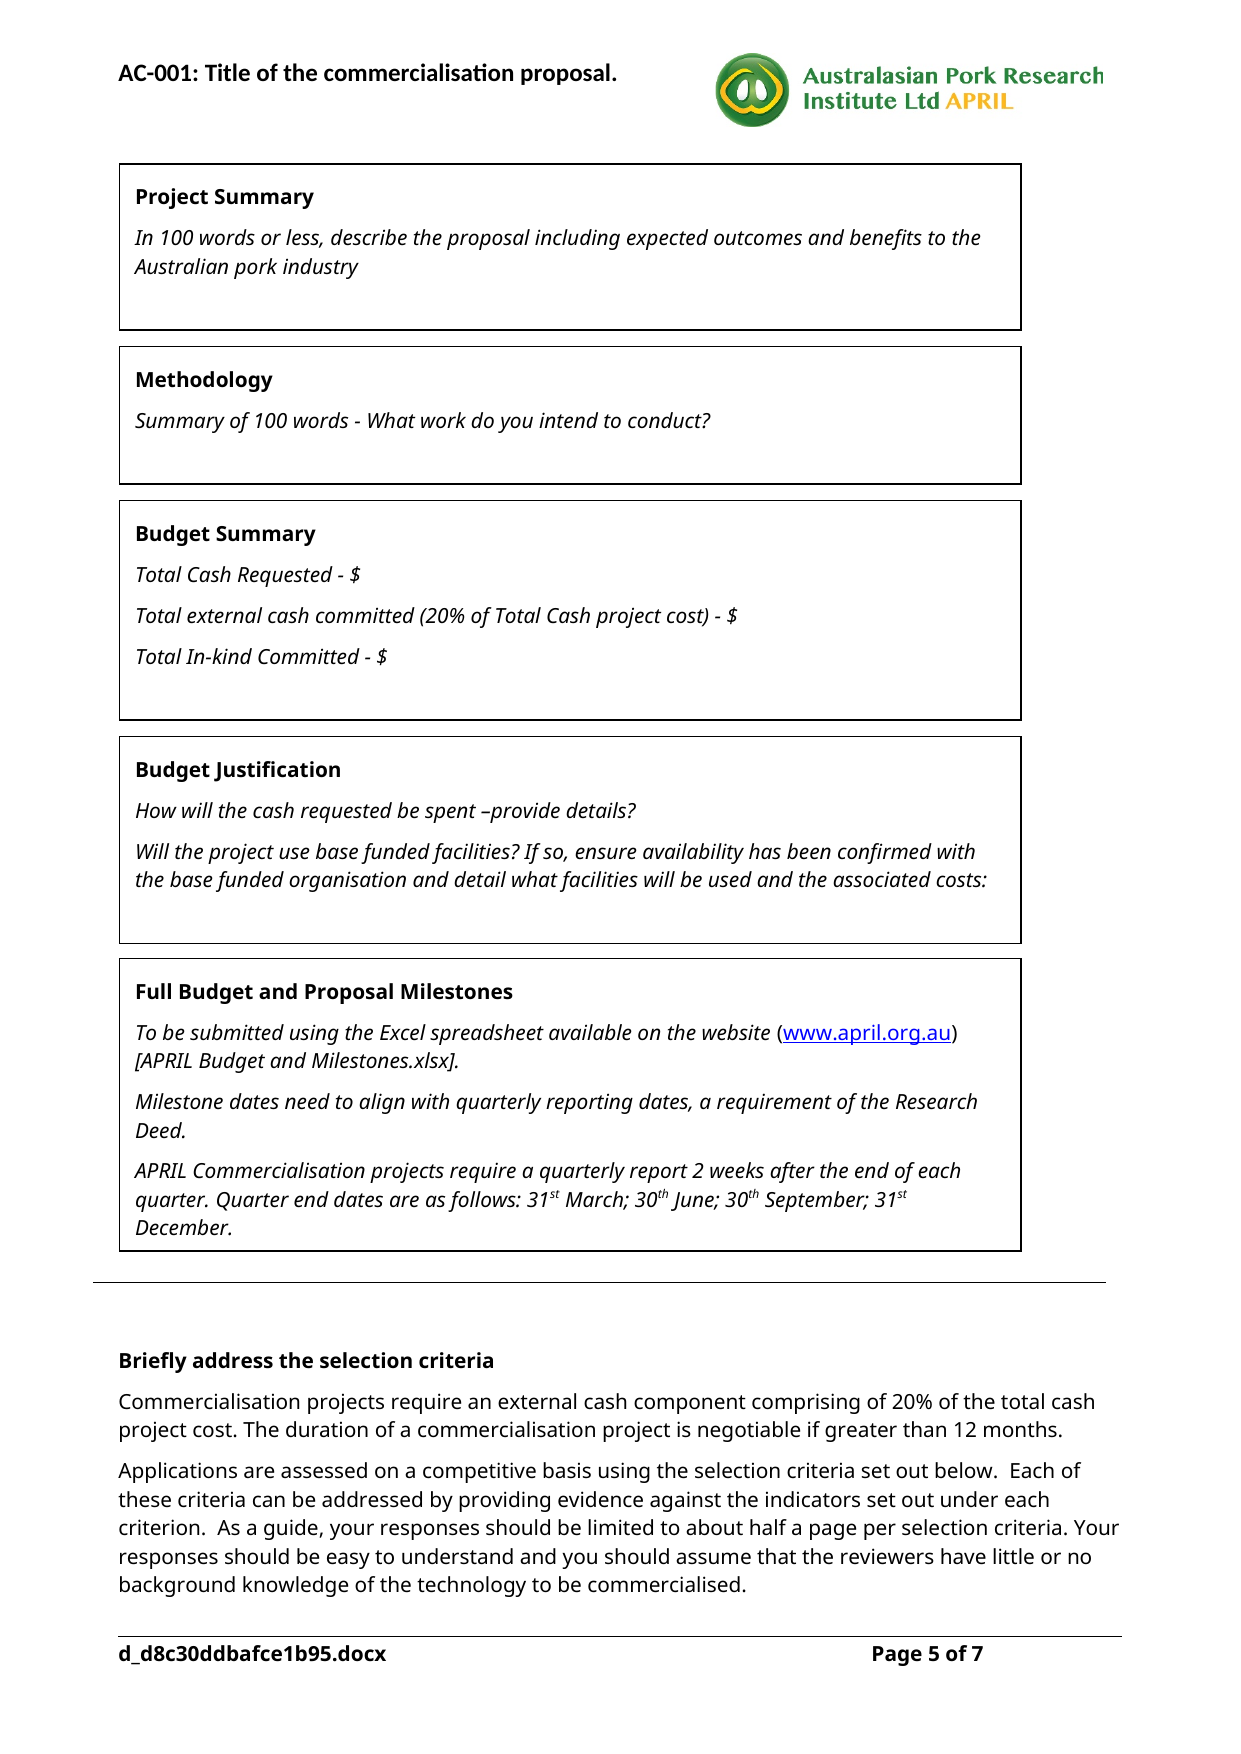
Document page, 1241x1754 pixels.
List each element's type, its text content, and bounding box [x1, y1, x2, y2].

text Applications are assessed on a competitive basis using the selection criteria set out below. Each of these criteria can be addressed by providing evidence against the indicators set out under each criterion. As a guide, your responses should be limited to about half a page per selection criteria. Your responses should be easy to understand and you should assume that the reviewers have little or no background knowledge of the technology to be commercialised. [118, 1456, 1122, 1599]
text Briefly address the selection criteria [118, 1346, 1122, 1374]
text Commercialisation projects require an external cash component comprising of 20% of the total cash project cost. The duration of a commercialisation project is negotiable if greater than 12 months. [118, 1387, 1122, 1444]
picture [715, 53, 1103, 127]
